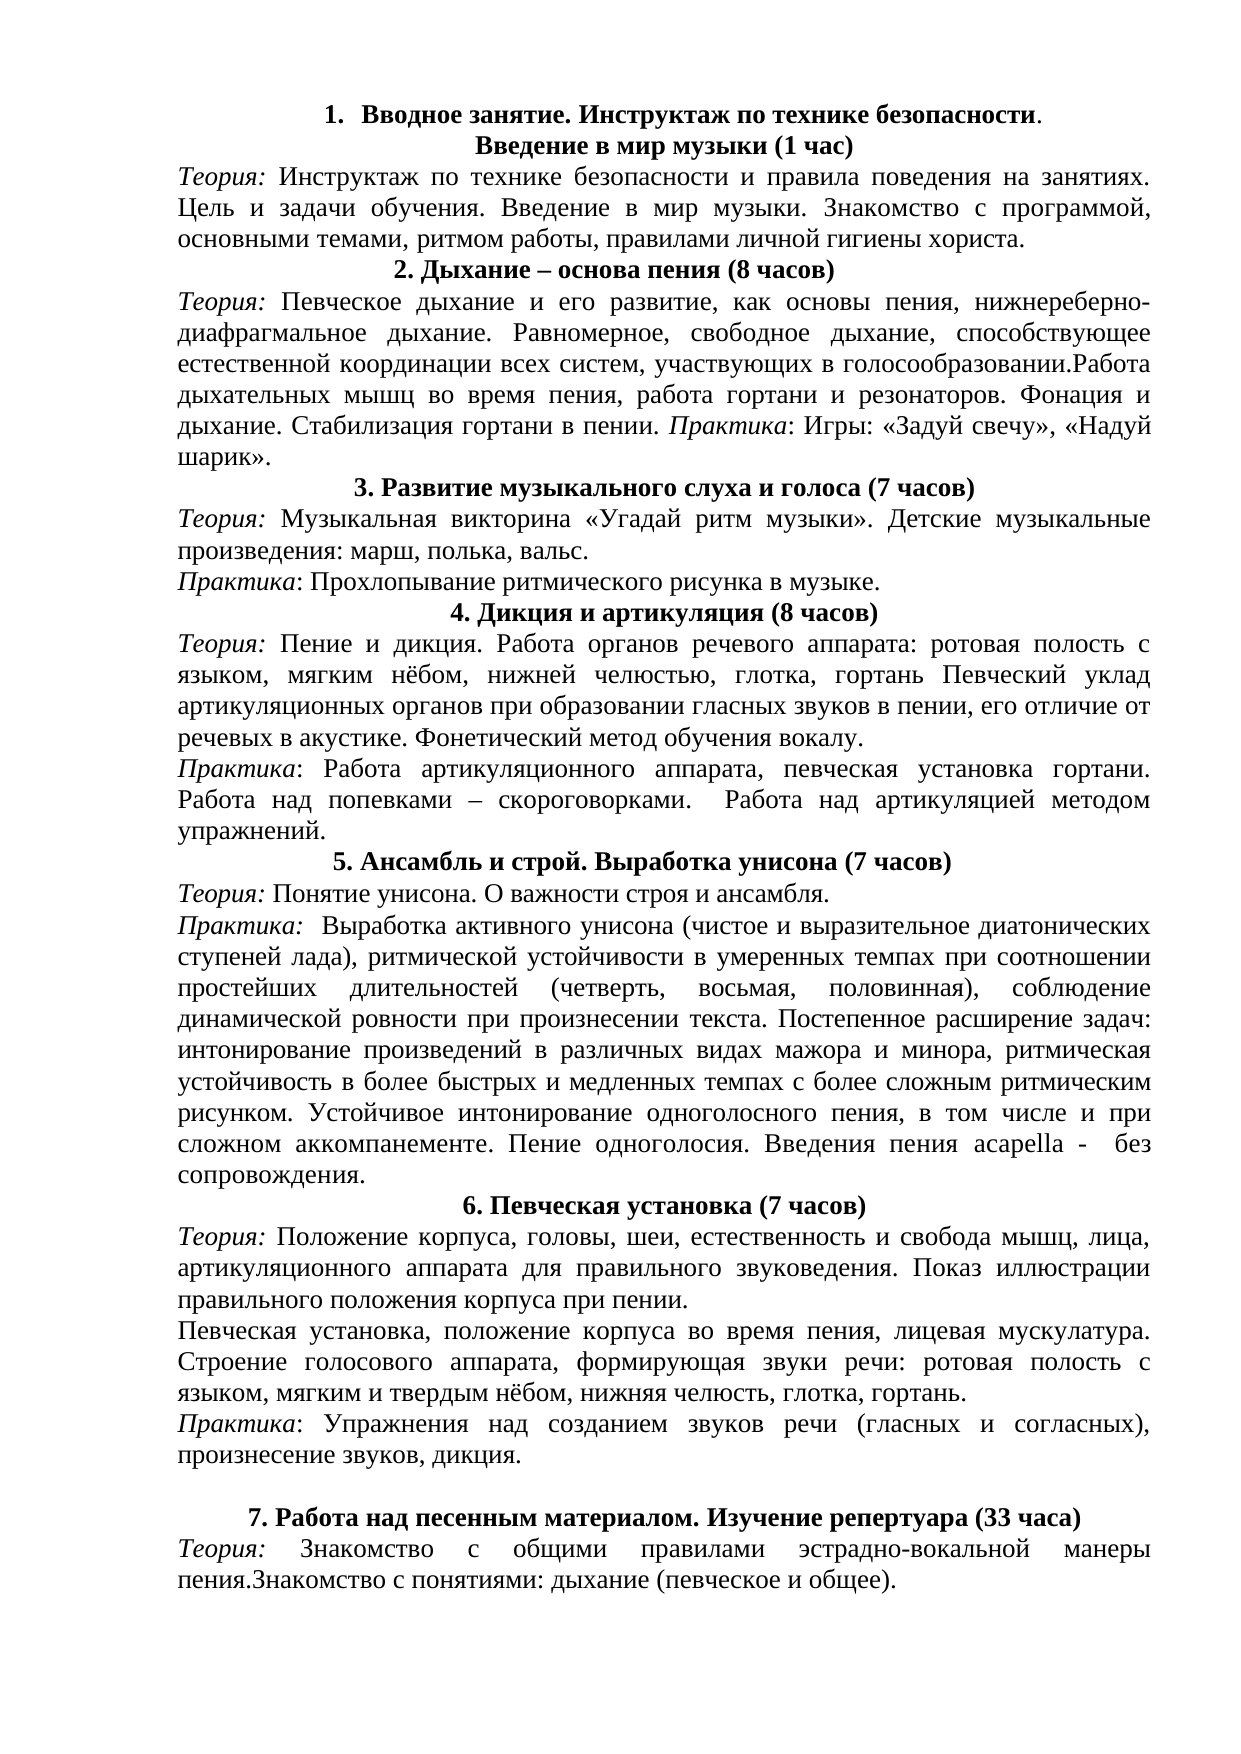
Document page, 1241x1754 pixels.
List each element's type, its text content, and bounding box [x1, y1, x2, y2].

text Теория: Пение и дикция. Работа органов речевого аппарата: ротовая полость с языком, мягким нёбом, нижней челюстью, глотка, гортань Певческий уклад артикуляционных органов при образовании гласных звуков в пении, его отличие от речевых в акустике. Фонетический метод обучения вокалу. [177, 627, 1152, 752]
text Теория: Инструктаж по технике безопасности и правила поведения на занятиях. Цель и задачи обучения. Введение в мир музыки. Знакомство с программой, основными темами, ритмом работы, правилами личной гигиены хориста. [177, 160, 1152, 253]
text Введение в мир музыки (1 час) [177, 129, 1152, 160]
text 3. Развитие музыкального слуха и голоса (7 часов) [177, 471, 1152, 503]
text 5. Ансамбль и строй. Выработка унисона (7 часов) [177, 845, 1152, 876]
text Практика: Выработка активного унисона (чистое и выразительное диатонических ступеней лада), ритмической устойчивости в умеренных темпах при соотношении простейших длительностей (четверть, восьмая, половинная), соблюдение динамической ровности при произнесении текста. Постепенное расширение задач: интонирование произведений в различных видах мажора и минора, ритмическая устойчивость в более быстрых и медленных темпах с более сложным ритмическим рисунком. Устойчивое интонирование одноголосного пения, в том числе и при сложном аккомпанементе. Пение одноголосия. Введения пения acapella - без сопровождения. [177, 909, 1152, 1189]
text 7. Работа над песенным материалом. Изучение репертуара (33 часа) [177, 1501, 1152, 1532]
text Теория: Певческое дыхание и его развитие, как основы пения, нижнереберно-диафрагмальное дыхание. Равномерное, свободное дыхание, способствующее естественной координации всех систем, участвующих в голосообразовании.Работа дыхательных мышц во время пения, работа гортани и резонаторов. Фонация и дыхание. Стабилизация гортани в пении. Практика: Игры: «Задуй свечу», «Надуй шарик». [177, 284, 1152, 471]
text 6. Певческая установка (7 часов) [177, 1189, 1152, 1220]
text 4. Дикция и артикуляция (8 часов) [177, 596, 1152, 627]
text Теория: Музыкальная викторина «Угадай ритм музыки». Детские музыкальные произведения: марш, полька, вальс. [177, 503, 1152, 565]
text Теория: Положение корпуса, головы, шеи, естественность и свобода мышц, лица, артикуляционного аппарата для правильного звуковедения. Показ иллюстрации правильного положения корпуса при пении. [177, 1220, 1152, 1314]
list Вводное занятие. Инструктаж по технике безопасности. [215, 98, 1152, 129]
text Практика: Работа артикуляционного аппарата, певческая установка гортани. Работа над попевками – скороговорками. Работа над артикуляцией методом упражнений. [177, 752, 1152, 845]
text Теория: Знакомство с общими правилами эстрадно-вокальной манеры пения.Знакомство с понятиями: дыхание (певческое и общее). [177, 1532, 1152, 1594]
text Практика: Прохлопывание ритмического рисунка в музыке. [177, 565, 1152, 596]
text Теория: Понятие унисона. О важности строя и ансамбля. [177, 877, 1152, 908]
text Певческая установка, положение корпуса во время пения, лицевая мускулатура. Строение голосового аппарата, формирующая звуки речи: ротовая полость с языком, мягким и твердым нёбом, нижняя челюсть, глотка, гортань. [177, 1314, 1152, 1407]
text Практика: Упражнения над созданием звуков речи (гласных и согласных), произнесение звуков, дикция. [177, 1407, 1152, 1469]
text 2. Дыхание – основа пения (8 часов) [177, 253, 1152, 284]
